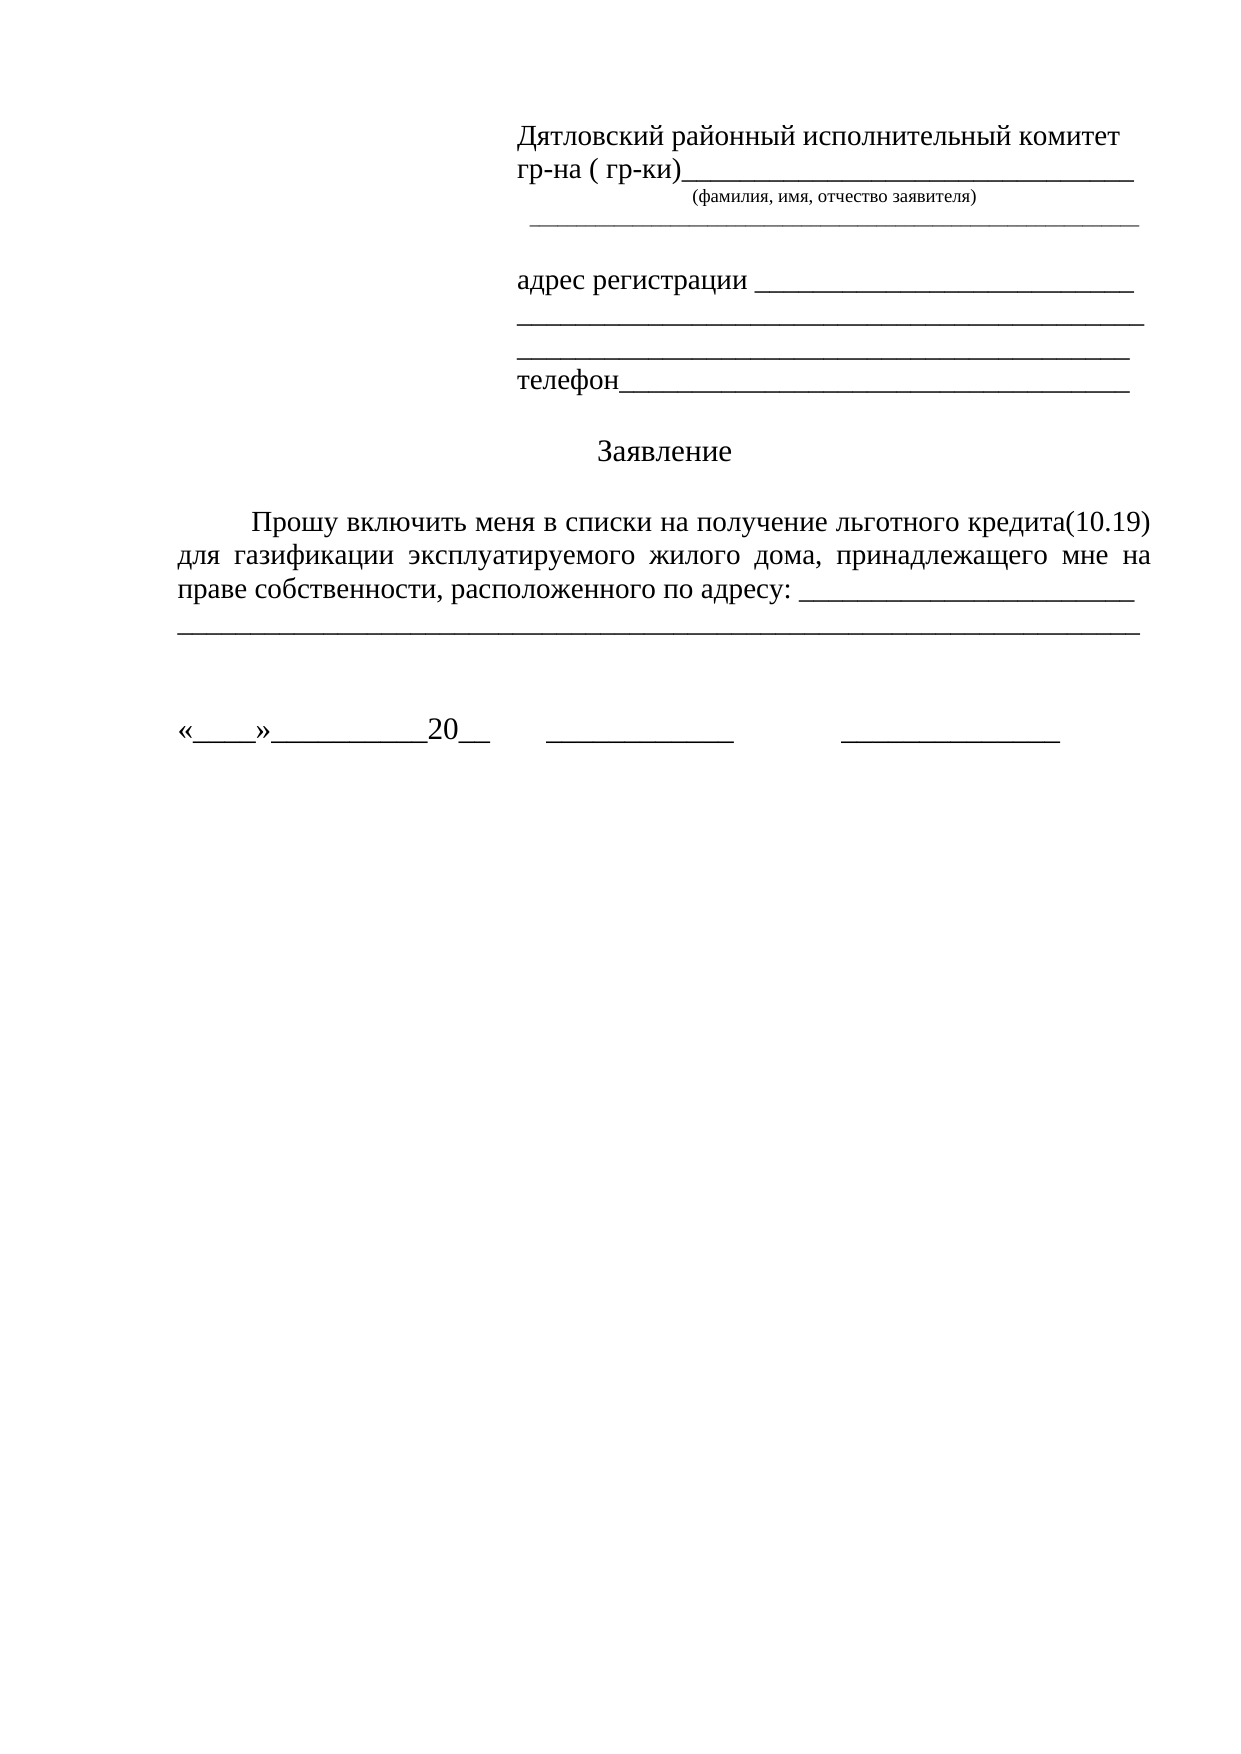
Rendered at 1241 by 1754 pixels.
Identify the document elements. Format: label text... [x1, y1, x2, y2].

text __________________________________________ телефон___________________________________ [517, 329, 1152, 396]
text «____»__________20__ ____________ ______________ [177, 710, 1152, 746]
text гр-на ( гр-ки)_______________________________ [177, 152, 1152, 185]
text Заявление [177, 432, 1152, 468]
text Дятловский районный исполнительный комитет [177, 118, 1152, 152]
text __________________________________________________________________ [177, 604, 1152, 638]
text ___________________________________________ [517, 295, 1152, 329]
text (фамилия, имя, отчество заявителя) [177, 185, 1152, 207]
text адрес регистрации __________________________ [177, 262, 1152, 295]
text Прошу включить меня в списки на получение льготного кредита(10.19) для газификации эксплуатируемого жилого дома, принадлежащего мне на праве собственности, расположенного по адресу: _______________________ [177, 504, 1152, 604]
text _________________________________________________________________ [177, 207, 1152, 228]
